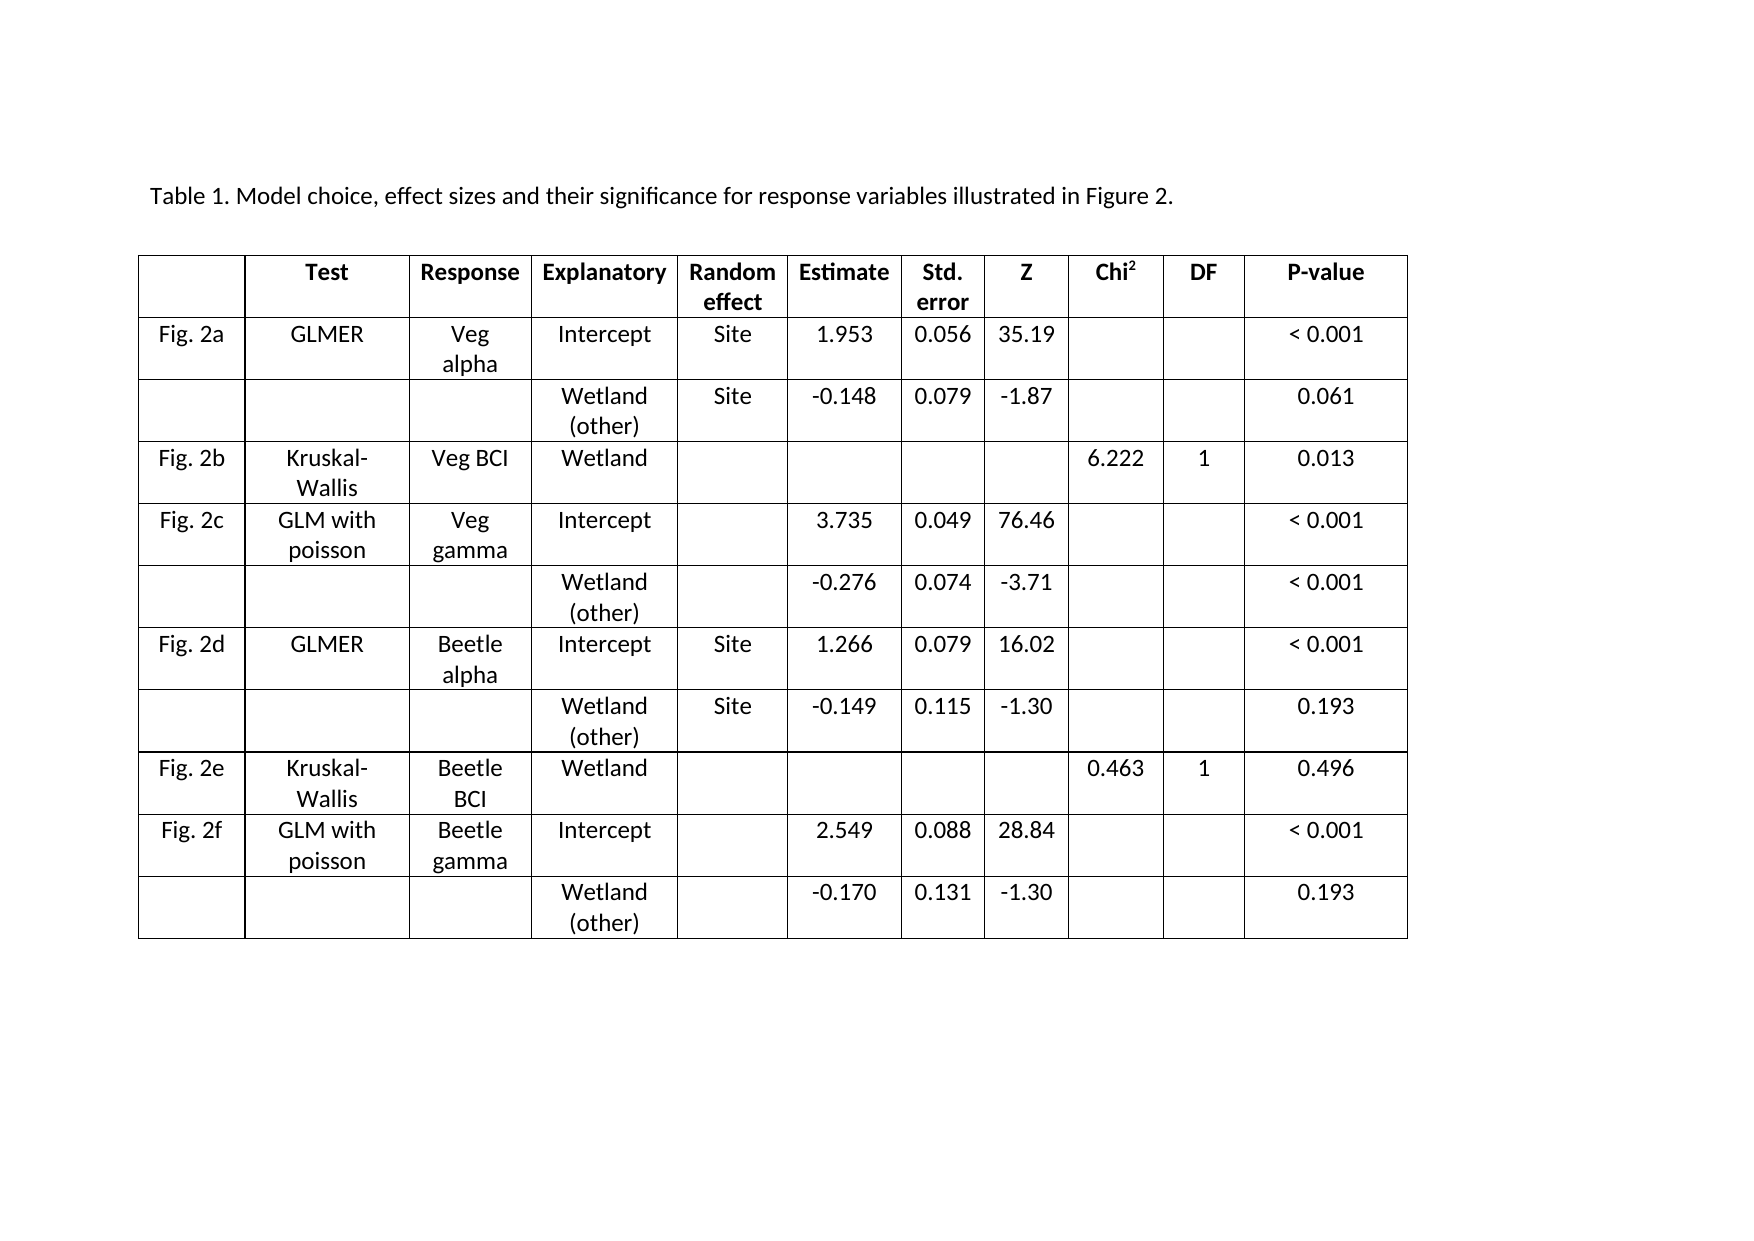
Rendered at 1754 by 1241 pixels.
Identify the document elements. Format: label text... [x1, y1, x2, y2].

table_cell [788, 753, 901, 813]
table_cell [246, 690, 409, 751]
table_header Chi2 [1069, 256, 1163, 317]
table_cell [1069, 877, 1163, 938]
table_cell Intercept [532, 628, 677, 689]
table_cell 6.222 [1069, 442, 1163, 503]
table_cell GLM with poisson [246, 815, 409, 876]
table_cell [1069, 566, 1163, 627]
text Table 1. Model choice, effect sizes and their significance for response variables illustrated in Figure 2. [150, 181, 1604, 211]
table_cell [678, 753, 787, 813]
table_cell 1.266 [788, 628, 901, 689]
table_cell Site [678, 318, 787, 379]
table_cell 0.193 [1245, 690, 1407, 751]
table_cell [1069, 628, 1163, 689]
table_cell GLM with poisson [246, 504, 409, 565]
table_cell -0.148 [788, 380, 901, 441]
table_header Response [410, 256, 531, 317]
table_cell Fig. 2c [139, 504, 244, 565]
table_cell -0.276 [788, 566, 901, 627]
table_cell [410, 380, 531, 441]
table_cell [1069, 504, 1163, 565]
table_cell Beetle BCI [410, 753, 531, 813]
table_cell Fig. 2d [139, 628, 244, 689]
table_cell Site [678, 380, 787, 441]
table_cell 0.131 [902, 877, 984, 938]
table_cell 0.193 [1245, 877, 1407, 938]
table_cell -3.71 [985, 566, 1068, 627]
table_cell [139, 380, 244, 441]
table_cell 3.735 [788, 504, 901, 565]
table_cell Beetle gamma [410, 815, 531, 876]
table_cell [139, 566, 244, 627]
table_cell Veg alpha [410, 318, 531, 379]
table_cell Fig. 2f [139, 815, 244, 876]
table_cell [246, 566, 409, 627]
table_cell 2.549 [788, 815, 901, 876]
table_cell [410, 877, 531, 938]
table_cell Wetland (other) [532, 380, 677, 441]
table_cell Kruskal-Wallis [246, 753, 409, 813]
table_cell < 0.001 [1245, 504, 1407, 565]
table_cell [985, 753, 1068, 813]
table_cell -1.30 [985, 877, 1068, 938]
table_cell [1069, 318, 1163, 379]
table_cell Site [678, 628, 787, 689]
table_cell Fig. 2e [139, 753, 244, 813]
table_cell 35.19 [985, 318, 1068, 379]
table_cell Veg BCI [410, 442, 531, 503]
table_header DF [1164, 256, 1244, 317]
table_cell GLMER [246, 628, 409, 689]
table_cell 0.088 [902, 815, 984, 876]
table_cell [1069, 380, 1163, 441]
table_cell [1164, 318, 1244, 379]
table_cell [410, 566, 531, 627]
table_cell 0.079 [902, 380, 984, 441]
table_cell 0.061 [1245, 380, 1407, 441]
table_cell 0.056 [902, 318, 984, 379]
table_cell Wetland (other) [532, 566, 677, 627]
table_cell GLMER [246, 318, 409, 379]
table_cell 28.84 [985, 815, 1068, 876]
table_cell -0.170 [788, 877, 901, 938]
table_cell Intercept [532, 504, 677, 565]
table_cell < 0.001 [1245, 815, 1407, 876]
table_header Random effect [678, 256, 787, 317]
table_cell 0.049 [902, 504, 984, 565]
table_cell [678, 442, 787, 503]
table_cell Wetland (other) [532, 690, 677, 751]
table_cell [678, 504, 787, 565]
table_cell 0.463 [1069, 753, 1163, 813]
table_cell Fig. 2b [139, 442, 244, 503]
table_cell [985, 442, 1068, 503]
table_cell Wetland [532, 442, 677, 503]
table_cell 0.115 [902, 690, 984, 751]
table_header [139, 256, 244, 317]
table_cell [139, 690, 244, 751]
table_cell [1164, 380, 1244, 441]
table_cell [1164, 566, 1244, 627]
table_cell [678, 877, 787, 938]
table_cell -1.87 [985, 380, 1068, 441]
table_header Z [985, 256, 1068, 317]
table_cell 1 [1164, 442, 1244, 503]
table_cell Beetle alpha [410, 628, 531, 689]
table_header P-value [1245, 256, 1407, 317]
table_header Estimate [788, 256, 901, 317]
table_cell < 0.001 [1245, 318, 1407, 379]
table_cell 0.079 [902, 628, 984, 689]
table_cell Fig. 2a [139, 318, 244, 379]
table_cell Intercept [532, 318, 677, 379]
table_cell Wetland (other) [532, 877, 677, 938]
table_header Test [246, 256, 409, 317]
table_cell [678, 566, 787, 627]
table_cell 0.074 [902, 566, 984, 627]
table_cell 1.953 [788, 318, 901, 379]
table_cell 1 [1164, 753, 1244, 813]
table_cell 76.46 [985, 504, 1068, 565]
table_cell Intercept [532, 815, 677, 876]
table_cell [410, 690, 531, 751]
table_cell [902, 442, 984, 503]
table_cell [1164, 815, 1244, 876]
table_cell [1164, 504, 1244, 565]
table_cell 16.02 [985, 628, 1068, 689]
table_cell [1069, 690, 1163, 751]
table_cell [1164, 628, 1244, 689]
table_cell < 0.001 [1245, 566, 1407, 627]
table_cell Site [678, 690, 787, 751]
table_cell Kruskal-Wallis [246, 442, 409, 503]
table_cell 0.013 [1245, 442, 1407, 503]
table_cell [1069, 815, 1163, 876]
table_cell [246, 380, 409, 441]
table_cell -0.149 [788, 690, 901, 751]
table_cell -1.30 [985, 690, 1068, 751]
table_cell [246, 877, 409, 938]
table_cell [902, 753, 984, 813]
table_cell [139, 877, 244, 938]
table_cell Veg gamma [410, 504, 531, 565]
table_cell < 0.001 [1245, 628, 1407, 689]
table_header Explanatory [532, 256, 677, 317]
table_cell 0.496 [1245, 753, 1407, 813]
table_cell [1164, 877, 1244, 938]
table_cell [1164, 690, 1244, 751]
table_cell [788, 442, 901, 503]
table_cell Wetland [532, 753, 677, 813]
table_cell [678, 815, 787, 876]
table_header Std. error [902, 256, 984, 317]
